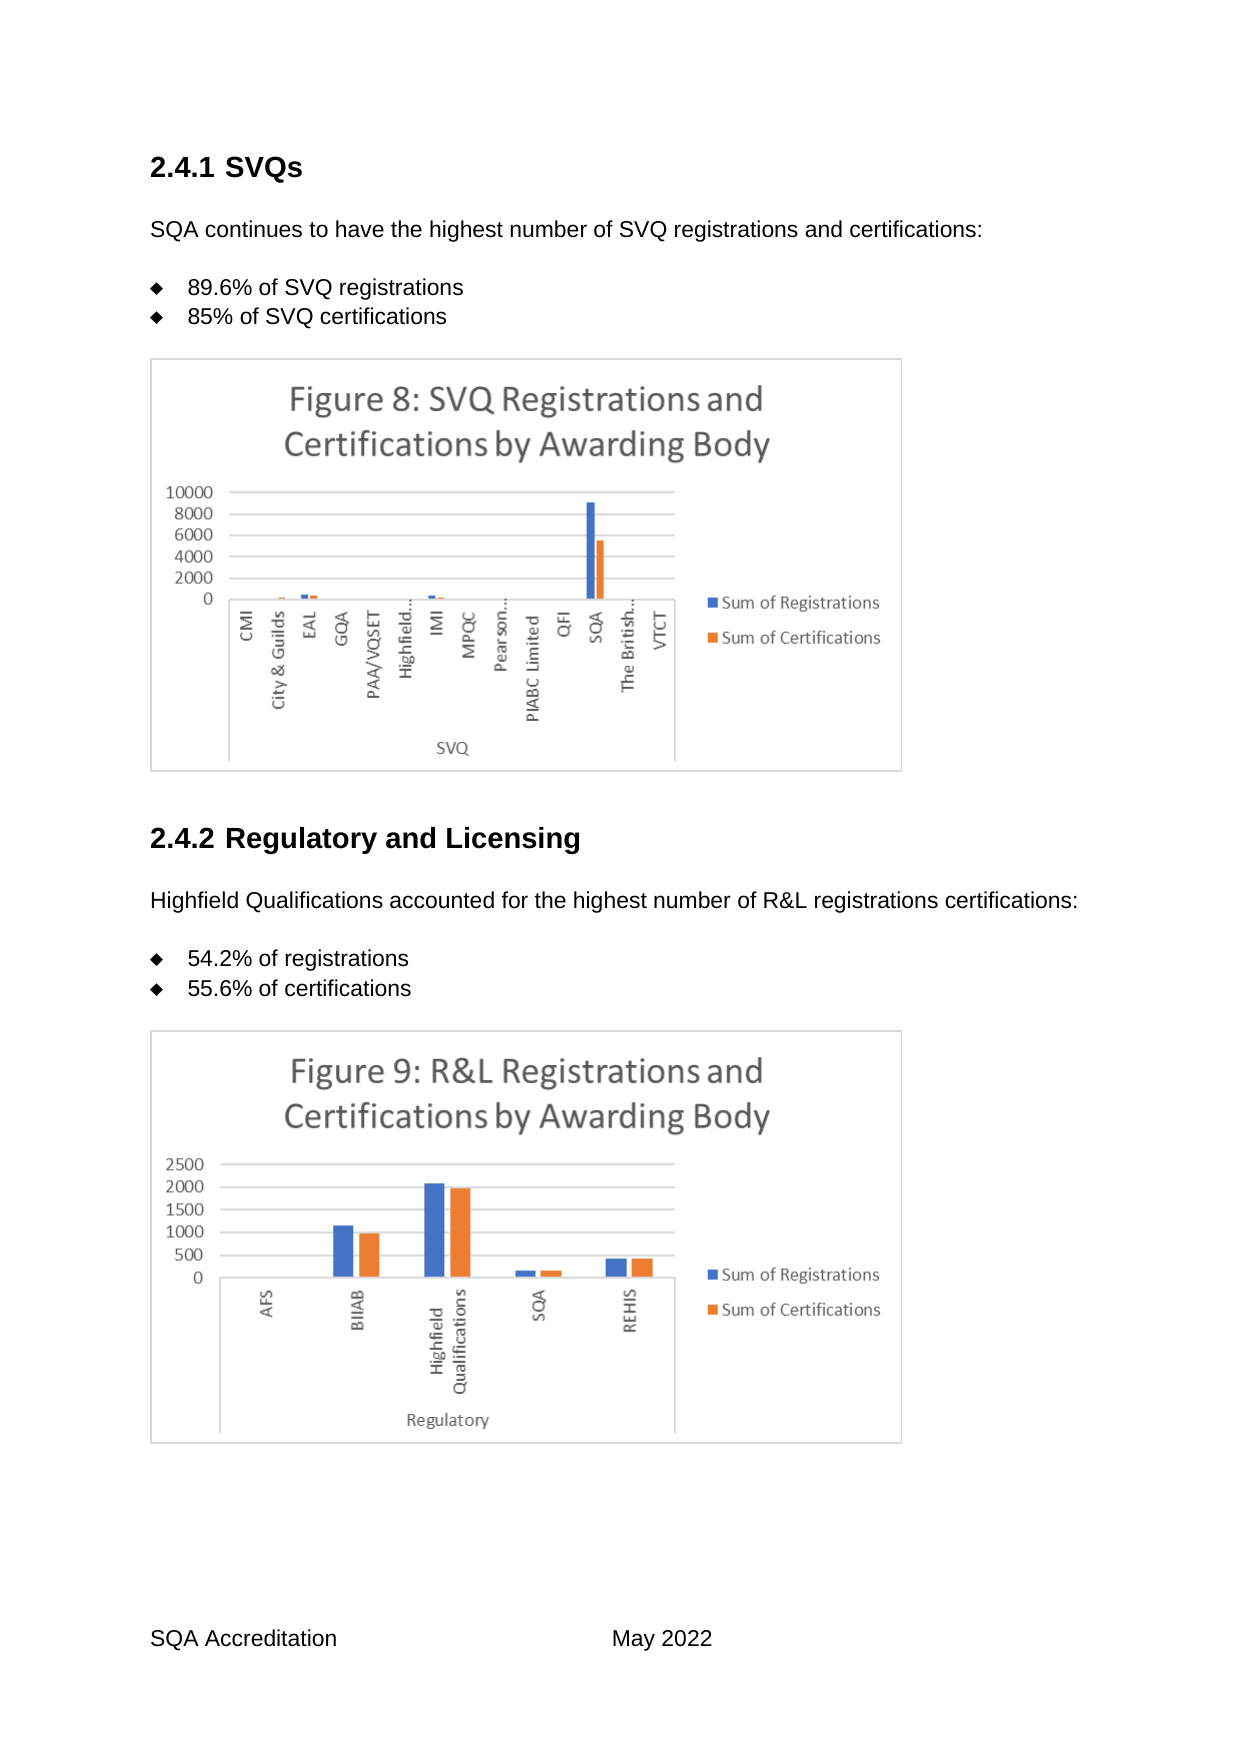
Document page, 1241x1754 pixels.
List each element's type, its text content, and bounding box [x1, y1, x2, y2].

text SQA continues to have the highest number of SVQ registrations and certifications: [150, 213, 1090, 242]
subtitle 2.4.1 SVQs [150, 150, 1090, 183]
text 89.6% of SVQ registrations [150, 271, 1090, 300]
picture [150, 1030, 903, 1444]
subtitle 2.4.2 Regulatory and Licensing [150, 822, 1090, 855]
text 85% of SVQ certifications [150, 300, 1090, 329]
text 54.2% of registrations [150, 943, 1090, 972]
text Highfield Qualifications accounted for the highest number of R&L registrations certifications: [150, 884, 1090, 913]
text 55.6% of certifications [150, 972, 1090, 1001]
picture [150, 358, 903, 772]
